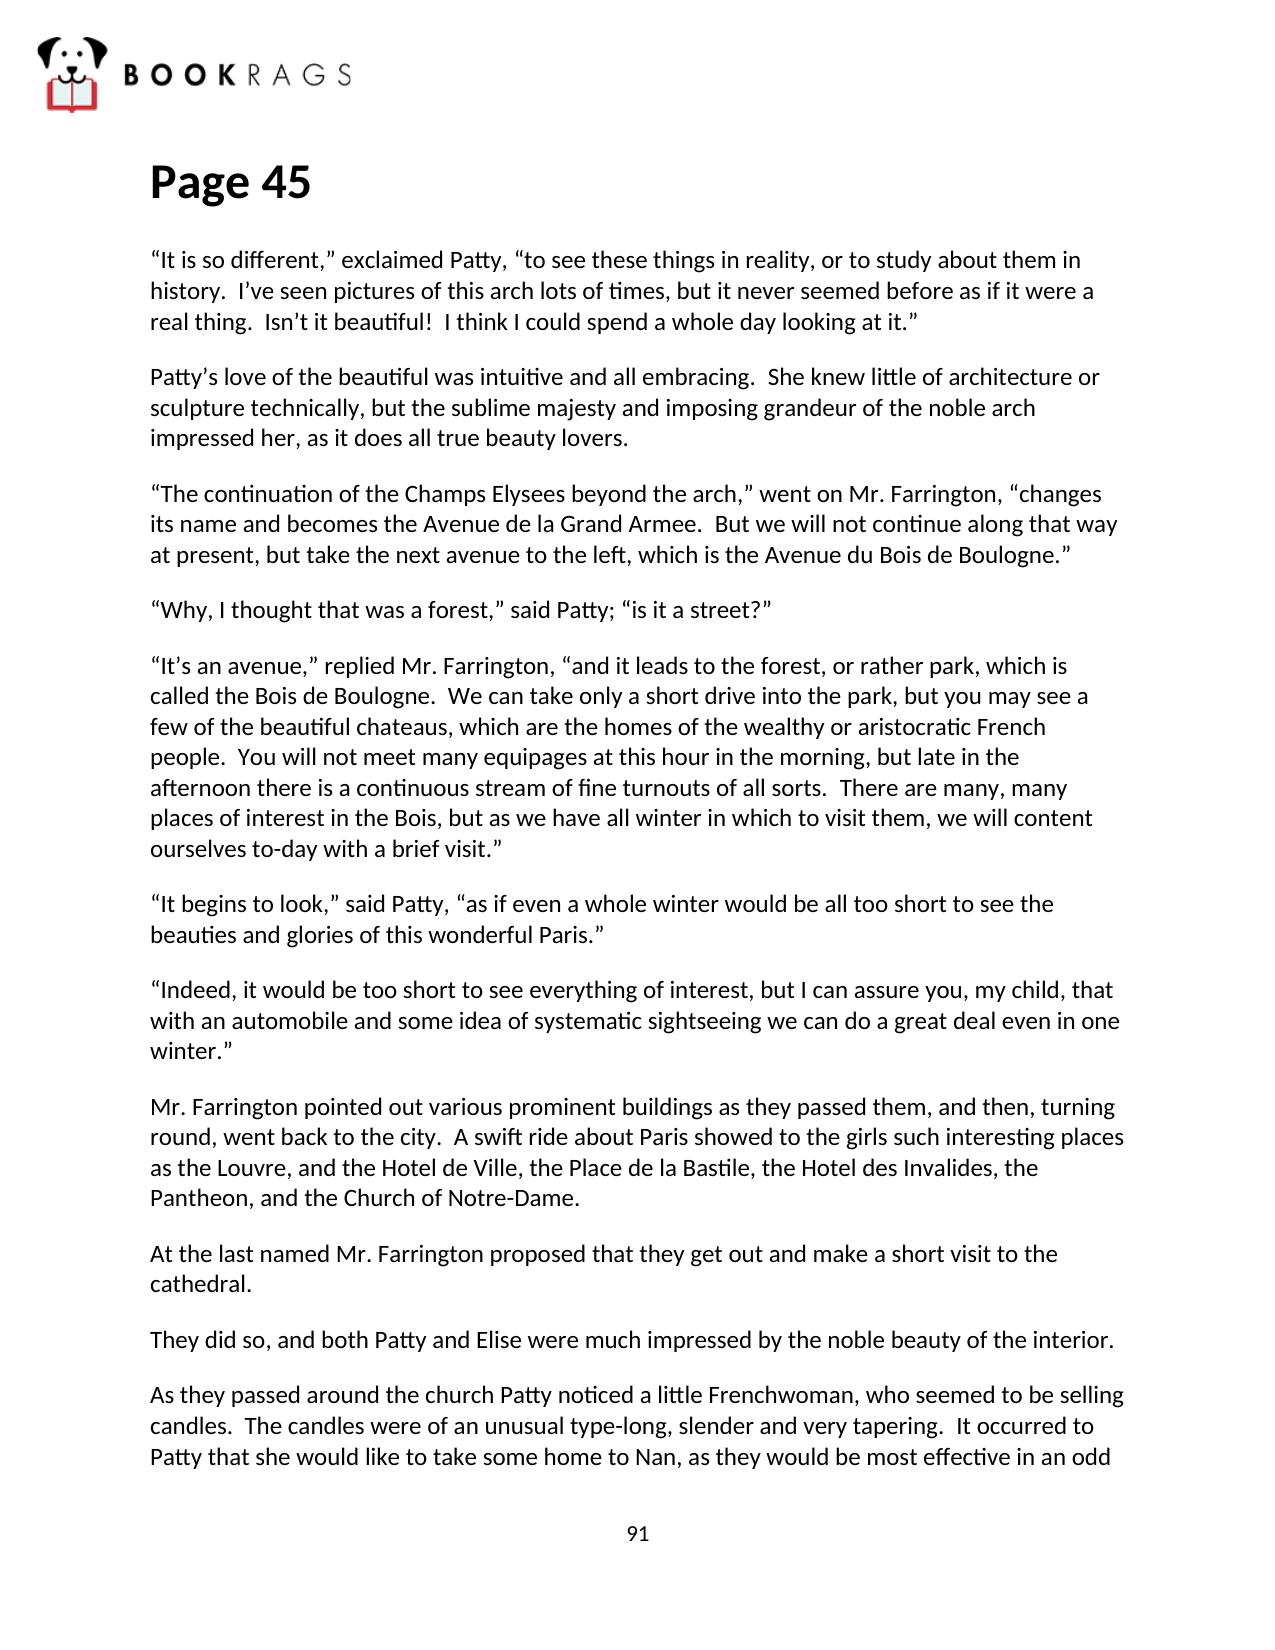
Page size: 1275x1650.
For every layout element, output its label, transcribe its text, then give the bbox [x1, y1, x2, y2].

text Mr. Farrington pointed out various prominent buildings as they passed them, and then, turning round, went back to the city. A swift ride about Paris showed to the girls such interesting places as the Louvre, and the Hotel de Ville, the Place de la Bastile, the Hotel des Invalides, the Pantheon, and the Church of Notre-Dame. [150, 1091, 1125, 1213]
text Page 45 [150, 150, 1125, 211]
text “It begins to look,” said Patty, “as if even a whole winter would be all too short to see the beauties and glories of this wonderful Paris.” [150, 888, 1125, 949]
text They did so, and both Patty and Elise were much impressed by the noble beauty of the interior. [150, 1324, 1125, 1355]
text “The continuation of the Champs Elysees beyond the arch,” went on Mr. Farrington, “changes its name and becomes the Avenue de la Grand Armee. But we will not continue along that way at present, but take the next avenue to the left, which is the Avenue du Bois de Boulogne.” [150, 478, 1125, 569]
picture [37, 37, 351, 113]
text “Indeed, it would be too short to see everything of interest, but I can assure you, my child, that with an automobile and some idea of systematic sightseeing we can do a great deal even in one winter.” [150, 974, 1125, 1066]
text At the last named Mr. Farrington proposed that they get out and make a short visit to the cathedral. [150, 1238, 1125, 1299]
text Patty’s love of the beautiful was intuitive and all embracing. She knew little of architecture or sculpture technically, but the sublime majesty and imposing grandeur of the noble arch impressed her, as it does all true beauty lovers. [150, 361, 1125, 453]
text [150, 1380, 1125, 1471]
text “It is so different,” exclaimed Patty, “to see these things in reality, or to study about them in history. I’ve seen pictures of this arch lots of times, but it never seemed before as if it were a real thing. Isn’t it beautiful! I think I could spend a whole day looking at it.” [150, 244, 1125, 336]
text “It’s an avenue,” replied Mr. Farrington, “and it leads to the forest, or rather park, which is called the Bois de Boulogne. We can take only a short drive into the park, but you may see a few of the beautiful chateaus, which are the homes of the wealthy or aristocratic French people. You will not meet many equipages at this hour in the morning, but late in the afternoon there is a continuous stream of fine turnouts of all sorts. There are many, many places of interest in the Bois, but as we have all winter in which to visit them, we will content ourselves to-day with a brief visit.” [150, 650, 1125, 863]
text “Why, I thought that was a forest,” said Patty; “is it a street?” [150, 594, 1125, 625]
